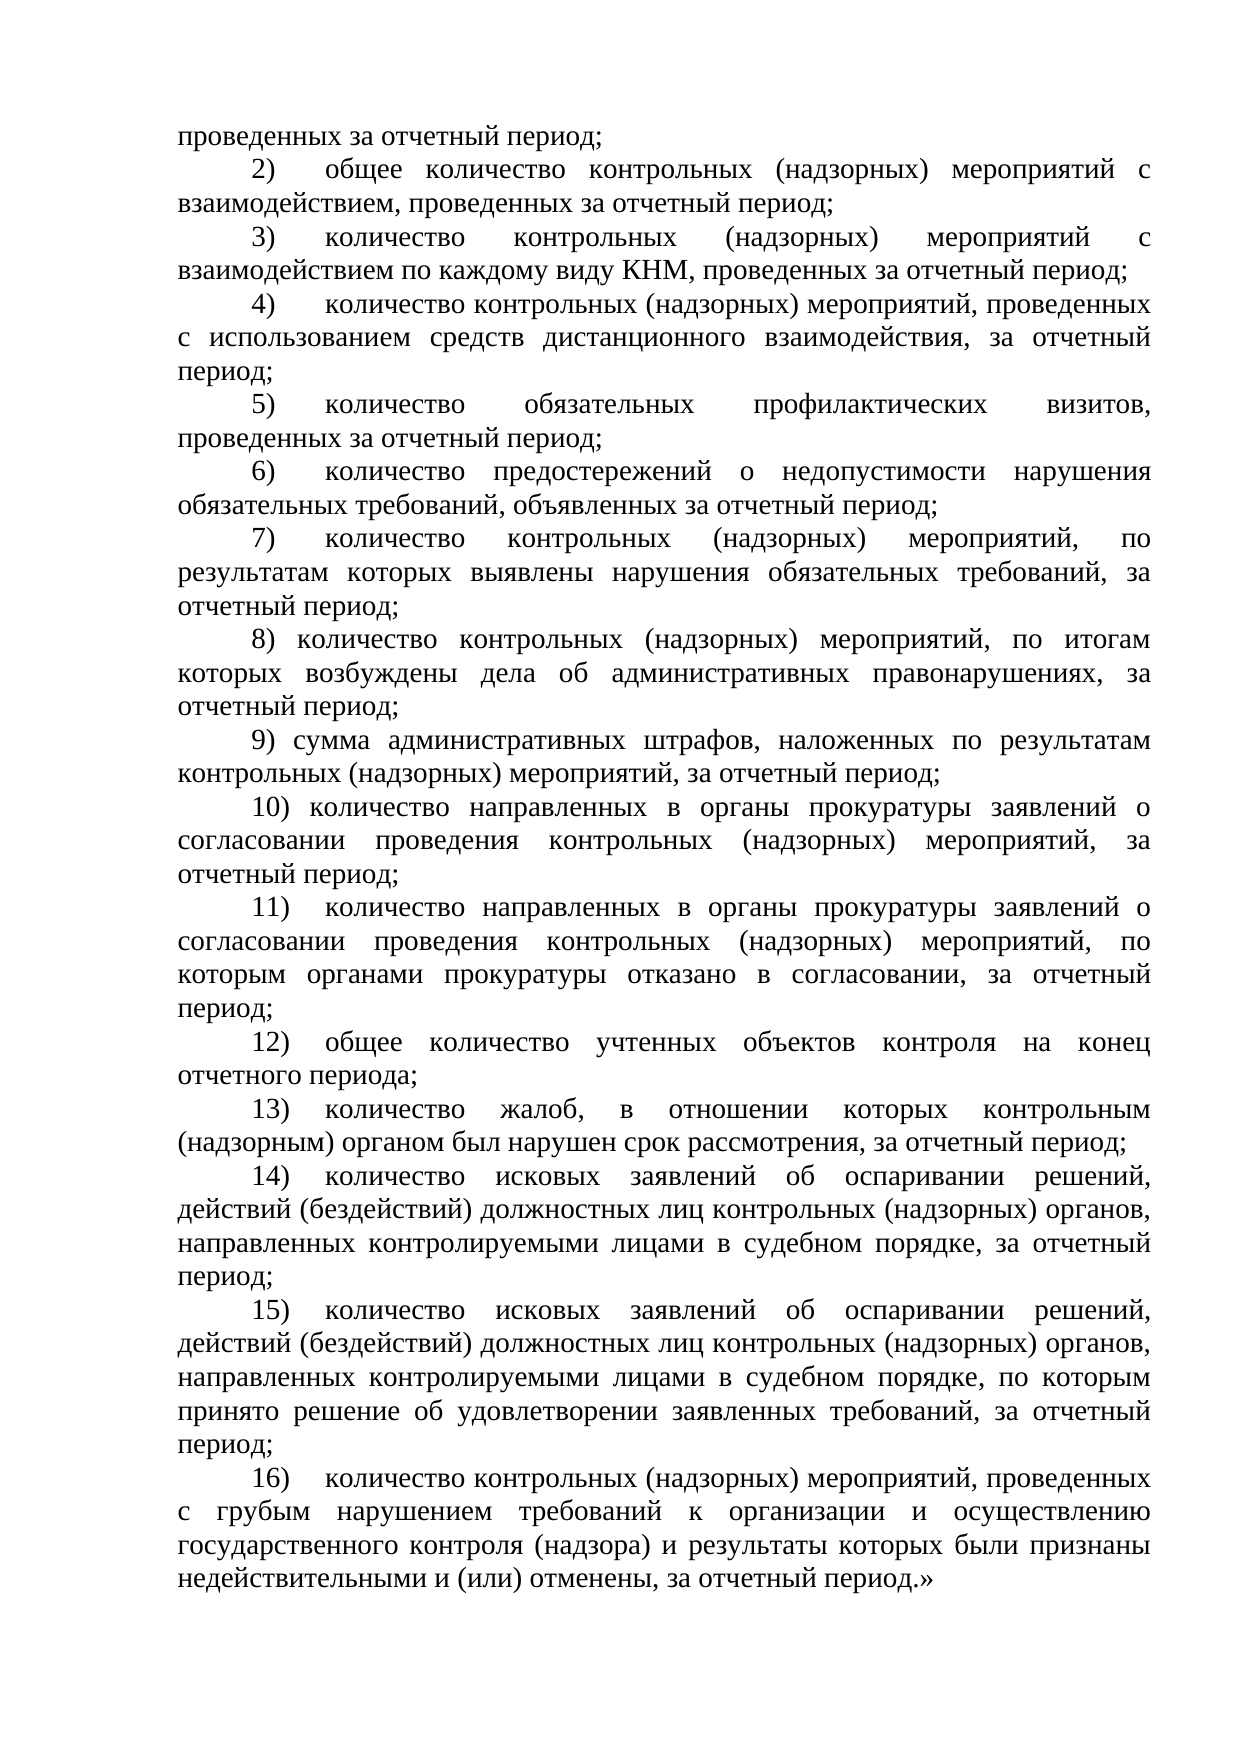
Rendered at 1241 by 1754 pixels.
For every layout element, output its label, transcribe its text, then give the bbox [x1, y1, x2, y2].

text 15) количество исковых заявлений об оспаривании решений, действий (бездействий) должностных лиц контрольных (надзорных) органов, направленных контролируемыми лицами в судебном порядке, по которым принято решение об удовлетворении заявленных требований, за отчетный период; [177, 1292, 1152, 1460]
text 11) количество направленных в органы прокуратуры заявлений о согласовании проведения контрольных (надзорных) мероприятий, по которым органами прокуратуры отказано в согласовании, за отчетный период; [177, 889, 1152, 1024]
text 4) количество контрольных (надзорных) мероприятий, проведенных с использованием средств дистанционного взаимодействия, за отчетный период; [177, 286, 1152, 386]
text 9) сумма административных штрафов, наложенных по результатам контрольных (надзорных) мероприятий, за отчетный период; [177, 722, 1152, 789]
text 8) количество контрольных (надзорных) мероприятий, по итогам которых возбуждены дела об административных правонарушениях, за отчетный период; [177, 621, 1152, 722]
text 12) общее количество учтенных объектов контроля на конец отчетного периода; [177, 1024, 1152, 1091]
text 2) общее количество контрольных (надзорных) мероприятий с взаимодействием, проведенных за отчетный период; [177, 152, 1152, 219]
text 6) количество предостережений о недопустимости нарушения обязательных требований, объявленных за отчетный период; [177, 453, 1152, 521]
text 3) количество контрольных (надзорных) мероприятий с взаимодействием по каждому виду КНМ, проведенных за отчетный период; [177, 219, 1152, 286]
text 13) количество жалоб, в отношении которых контрольным (надзорным) органом был нарушен срок рассмотрения, за отчетный период; [177, 1091, 1152, 1158]
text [177, 118, 1152, 152]
text 14) количество исковых заявлений об оспаривании решений, действий (бездействий) должностных лиц контрольных (надзорных) органов, направленных контролируемыми лицами в судебном порядке, за отчетный период; [177, 1158, 1152, 1292]
text 5) количество обязательных профилактических визитов, проведенных за отчетный период; [177, 386, 1152, 453]
text 10) количество направленных в органы прокуратуры заявлений о согласовании проведения контрольных (надзорных) мероприятий, за отчетный период; [177, 789, 1152, 889]
text 16) количество контрольных (надзорных) мероприятий, проведенных с грубым нарушением требований к организации и осуществлению государственного контроля (надзора) и результаты которых были признаны недействительными и (или) отменены, за отчетный период.» [177, 1460, 1152, 1594]
text 7) количество контрольных (надзорных) мероприятий, по результатам которых выявлены нарушения обязательных требований, за отчетный период; [177, 521, 1152, 621]
